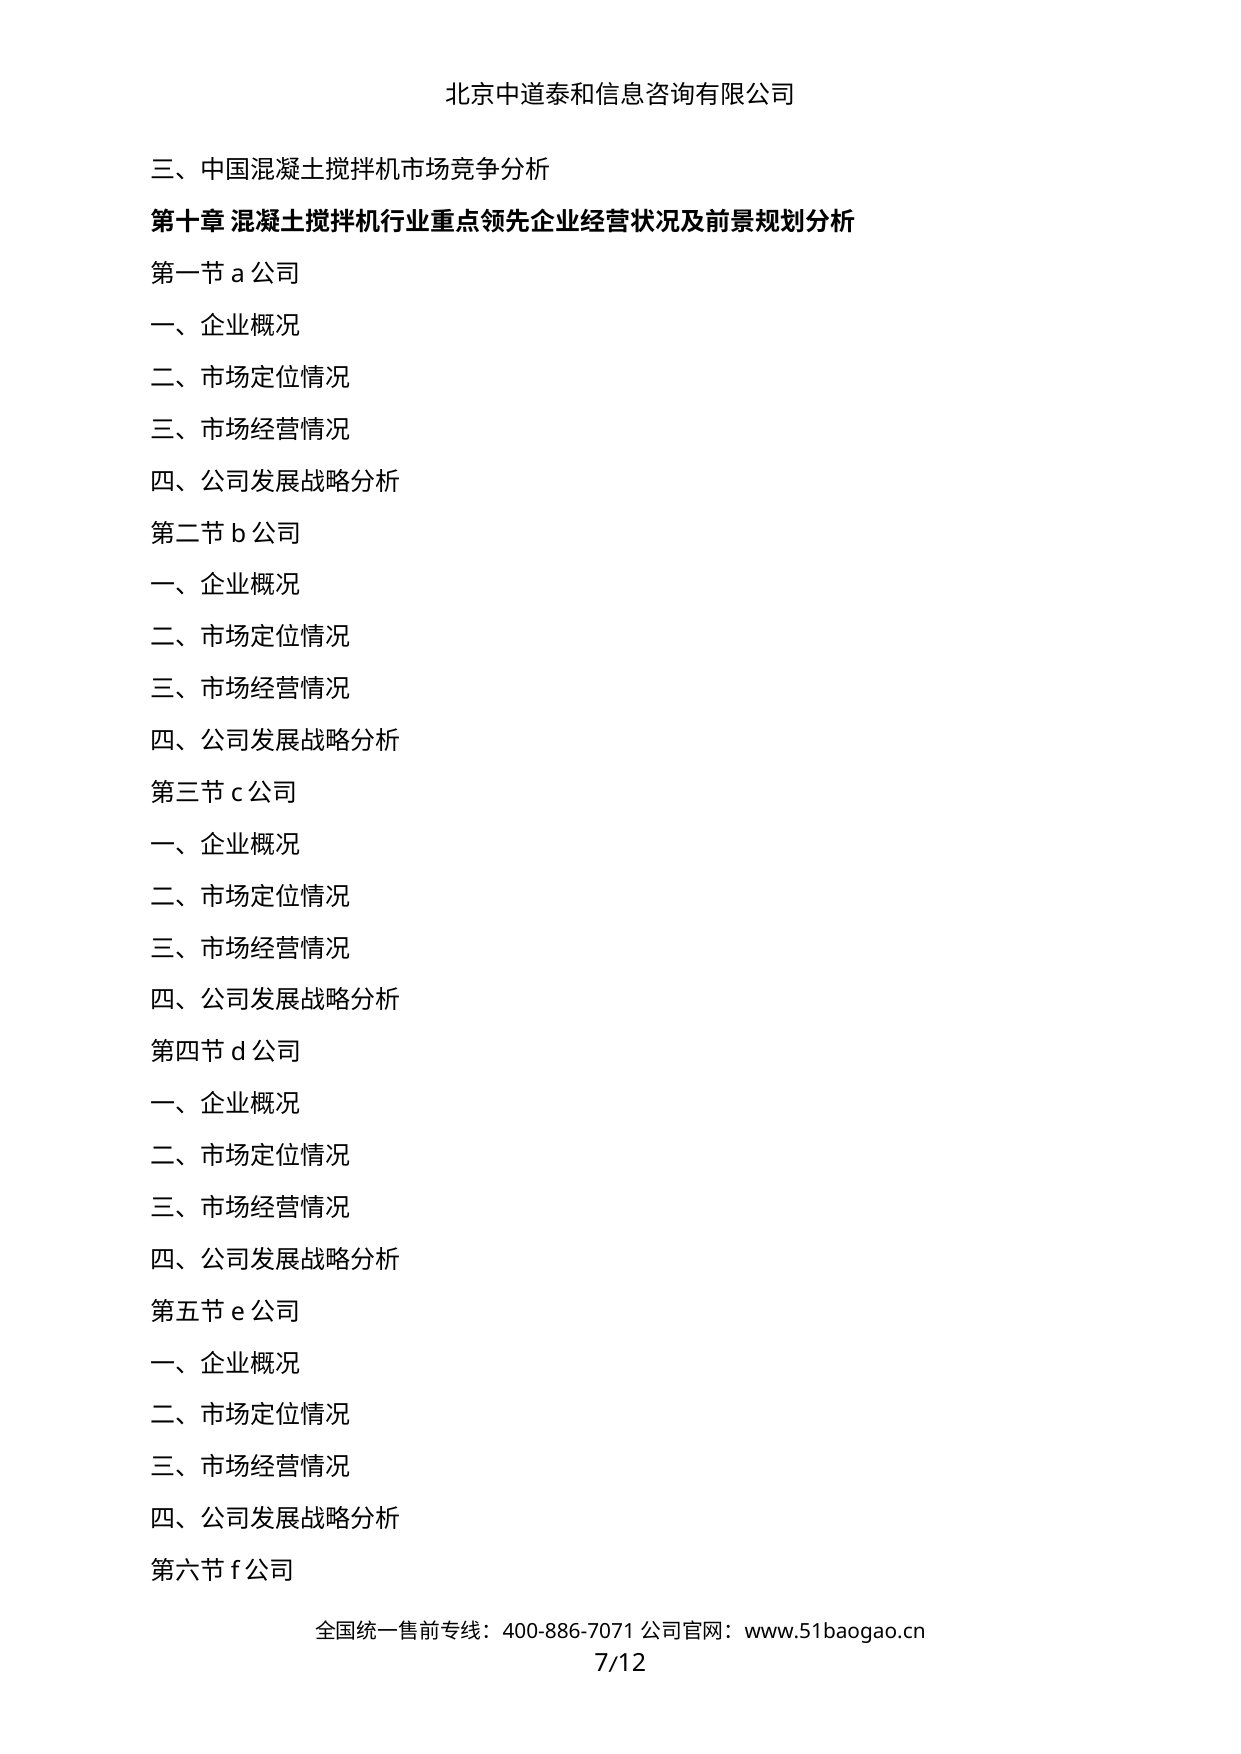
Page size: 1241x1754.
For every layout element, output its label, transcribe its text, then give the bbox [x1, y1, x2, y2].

text 一、企业概况 [150, 824, 1090, 861]
text 三、市场经营情况 [150, 928, 1090, 964]
text 二、市场定位情况 [150, 1395, 1090, 1431]
text 四、公司发展战略分析 [150, 1499, 1090, 1535]
text 一、企业概况 [150, 1343, 1090, 1379]
text 三、市场经营情况 [150, 669, 1090, 705]
text 第三节 c公司 [150, 772, 1090, 809]
text 二、市场定位情况 [150, 876, 1090, 912]
text 第四节 d公司 [150, 1032, 1090, 1068]
text 第十章 混凝土搅拌机行业重点领先企业经营状况及前景规划分析 [150, 202, 1090, 238]
text 一、企业概况 [150, 565, 1090, 601]
text 二、市场定位情况 [150, 1136, 1090, 1172]
text 第五节 e公司 [150, 1291, 1090, 1327]
text 三、市场经营情况 [150, 1447, 1090, 1483]
text 三、市场经营情况 [150, 409, 1090, 446]
text 三、中国混凝土搅拌机市场竞争分析 [150, 150, 1090, 186]
text 四、公司发展战略分析 [150, 980, 1090, 1016]
text 二、市场定位情况 [150, 617, 1090, 653]
text 一、企业概况 [150, 1084, 1090, 1120]
text 第二节 b公司 [150, 513, 1090, 549]
text 第六节 f公司 [150, 1551, 1090, 1587]
text 二、市场定位情况 [150, 357, 1090, 394]
text 三、市场经营情况 [150, 1187, 1090, 1224]
text 四、公司发展战略分析 [150, 721, 1090, 757]
text 四、公司发展战略分析 [150, 461, 1090, 497]
text 第一节 a公司 [150, 254, 1090, 290]
text 一、企业概况 [150, 306, 1090, 342]
text 四、公司发展战略分析 [150, 1239, 1090, 1276]
